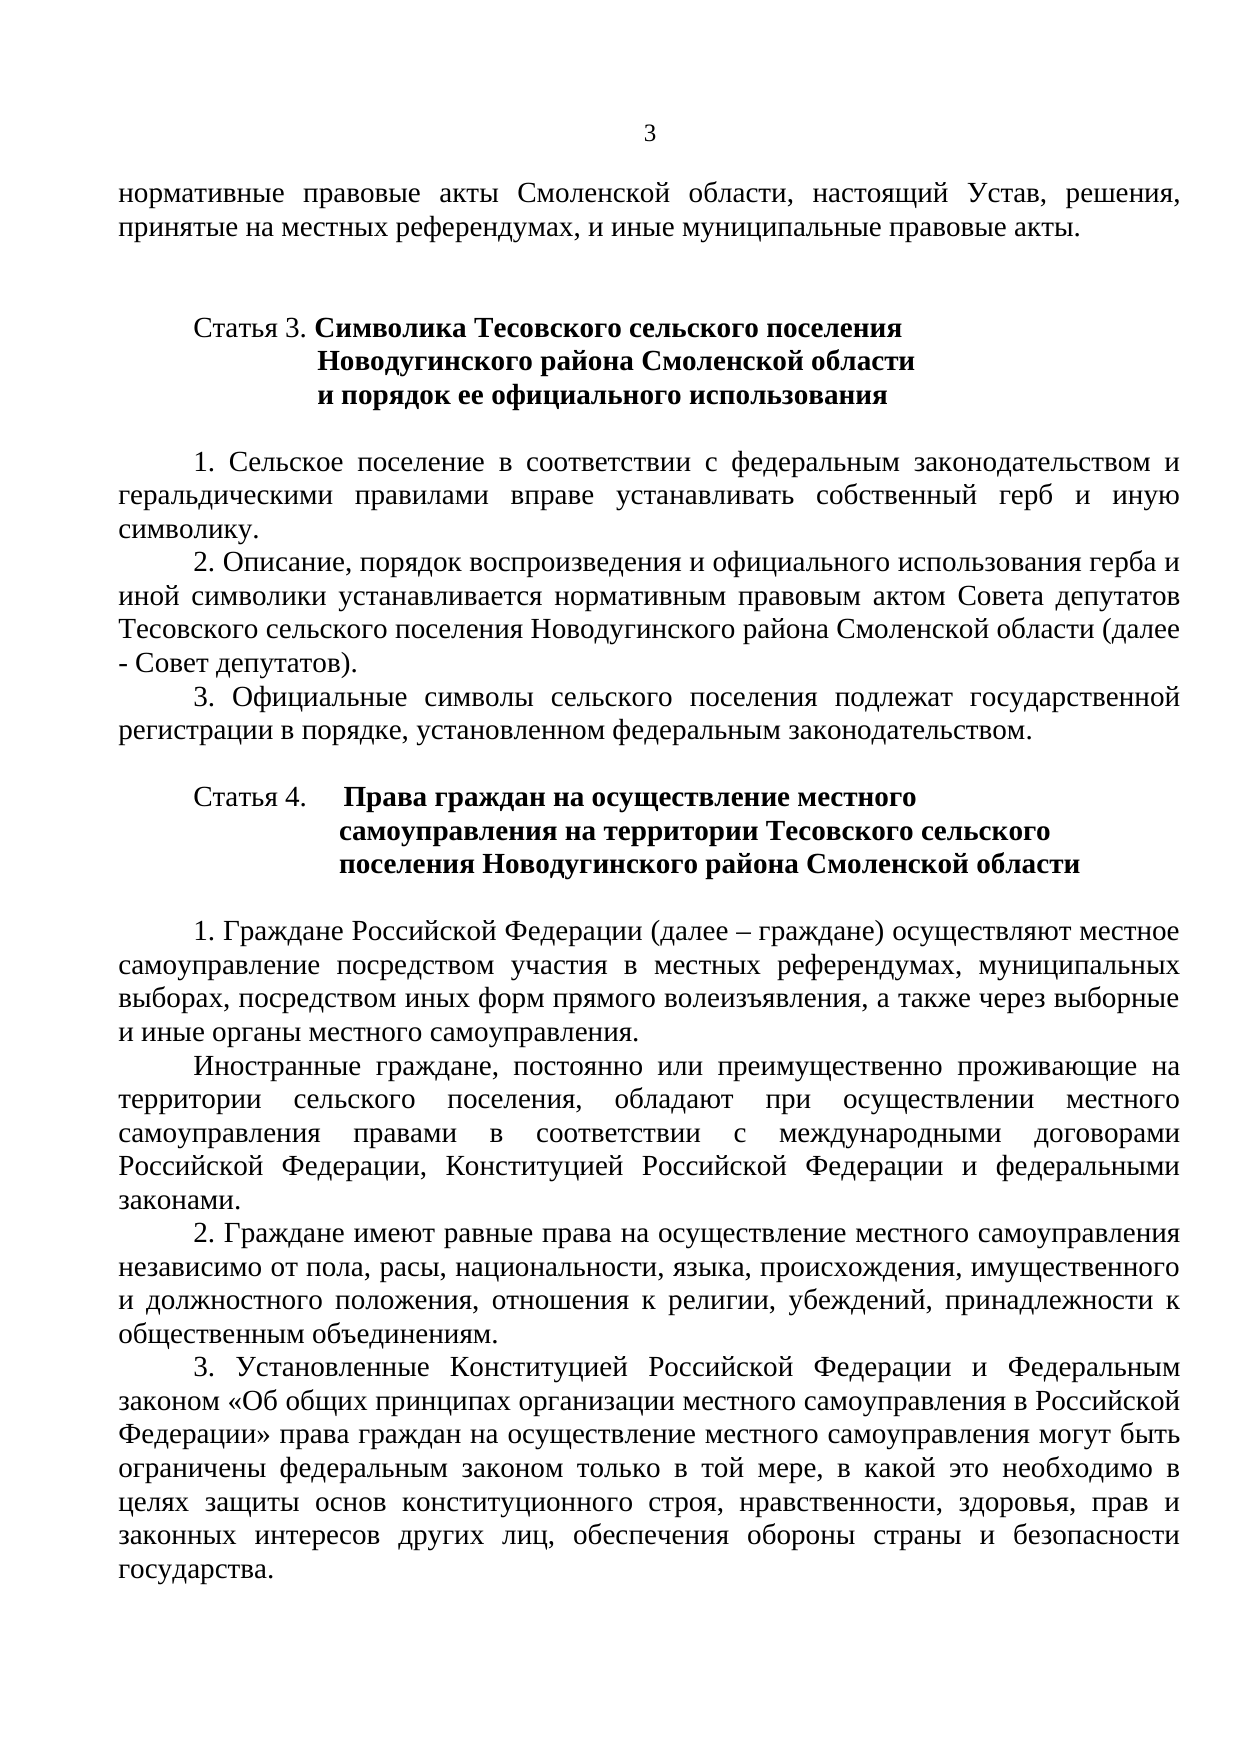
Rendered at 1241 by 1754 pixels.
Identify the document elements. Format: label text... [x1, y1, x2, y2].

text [118, 176, 1181, 243]
text поселения Новодугинского района Смоленской области [118, 846, 1181, 880]
text 3. Официальные символы сельского поселения подлежат государственной регистрации в порядке, установленном федеральным законодательством. [118, 679, 1181, 746]
text 2. Описание, порядок воспроизведения и официального использования герба и иной символики устанавливается нормативным правовым актом Совета депутатов Тесовского сельского поселения Новодугинского района Смоленской области (далее - Совет депутатов). [118, 544, 1181, 679]
text Статья 3. Символика Тесовского сельского поселения [193, 310, 1181, 343]
text 3. Установленные Конституцией Российской Федерации и Федеральным законом «Об общих принципах организации местного самоуправления в Российской Федерации» права граждан на осуществление местного самоуправления могут быть ограничены федеральным законом только в той мере, в какой это необходимо в целях защиты основ конституционного строя, нравственности, здоровья, прав и законных интересов других лиц, обеспечения обороны страны и безопасности государства. [118, 1349, 1181, 1584]
text Новодугинского района Смоленской области [193, 343, 1181, 377]
text 1. Сельское поселение в соответствии с федеральным законодательством и геральдическими правилами вправе устанавливать собственный герб и иную символику. [118, 444, 1181, 544]
text 1. Граждане Российской Федерации (далее – граждане) осуществляют местное самоуправление посредством участия в местных референдумах, муниципальных выборах, посредством иных форм прямого волеизъявления, а также через выборные и иные органы местного самоуправления. [118, 913, 1181, 1048]
text 2. Граждане имеют равные права на осуществление местного самоуправления независимо от пола, расы, национальности, языка, происхождения, имущественного и должностного положения, отношения к религии, убеждений, принадлежности к общественным объединениям. [118, 1215, 1181, 1349]
text и порядок ее официального использования [193, 377, 1181, 410]
text Иностранные граждане, постоянно или преимущественно проживающие на территории сельского поселения, обладают при осуществлении местного самоуправления правами в соответствии с международными договорами Российской Федерации, Конституцией Российской Федерации и федеральными законами. [118, 1048, 1181, 1215]
text самоуправления на территории Тесовского сельского [118, 813, 1181, 846]
text Статья 4. Права граждан на осуществление местного [118, 779, 1181, 813]
